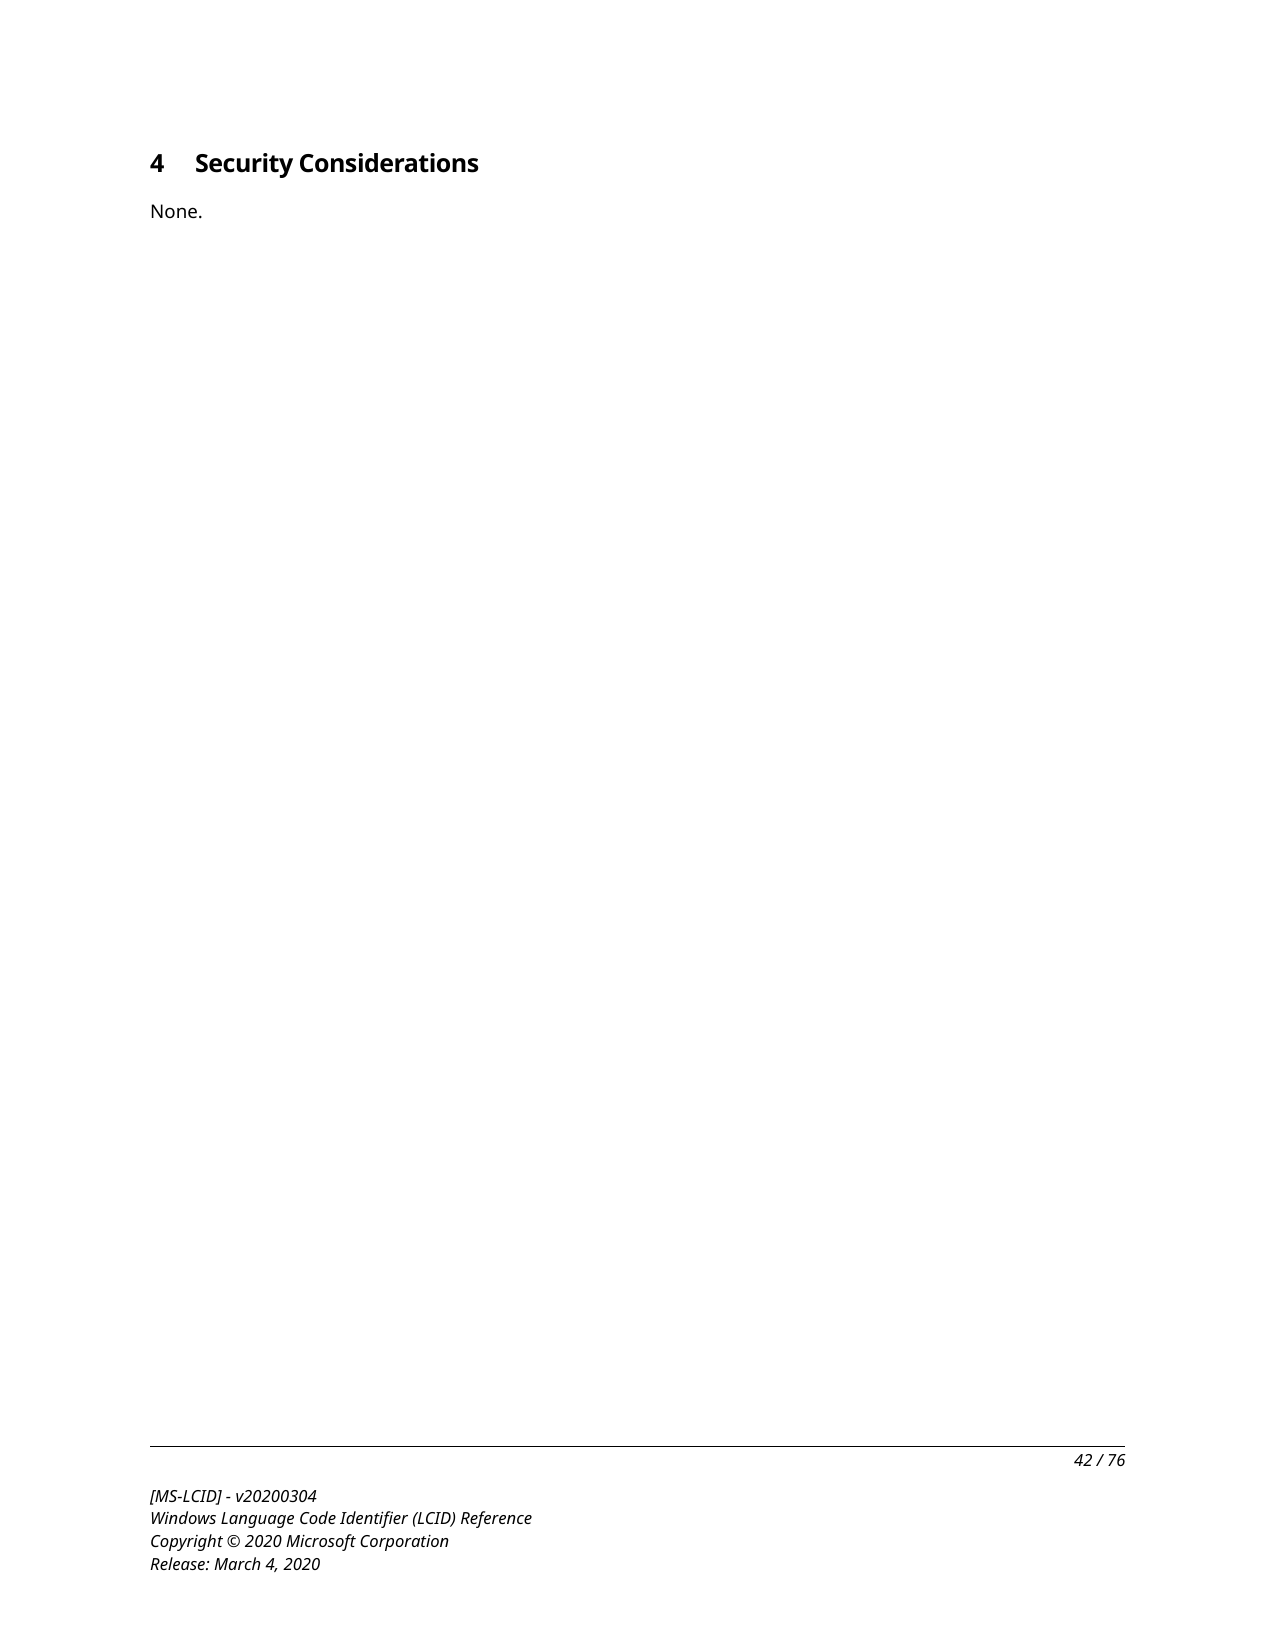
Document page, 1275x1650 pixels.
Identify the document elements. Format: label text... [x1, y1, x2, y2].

subtitle Security Considerations [150, 146, 1125, 180]
text None. [150, 199, 1125, 224]
